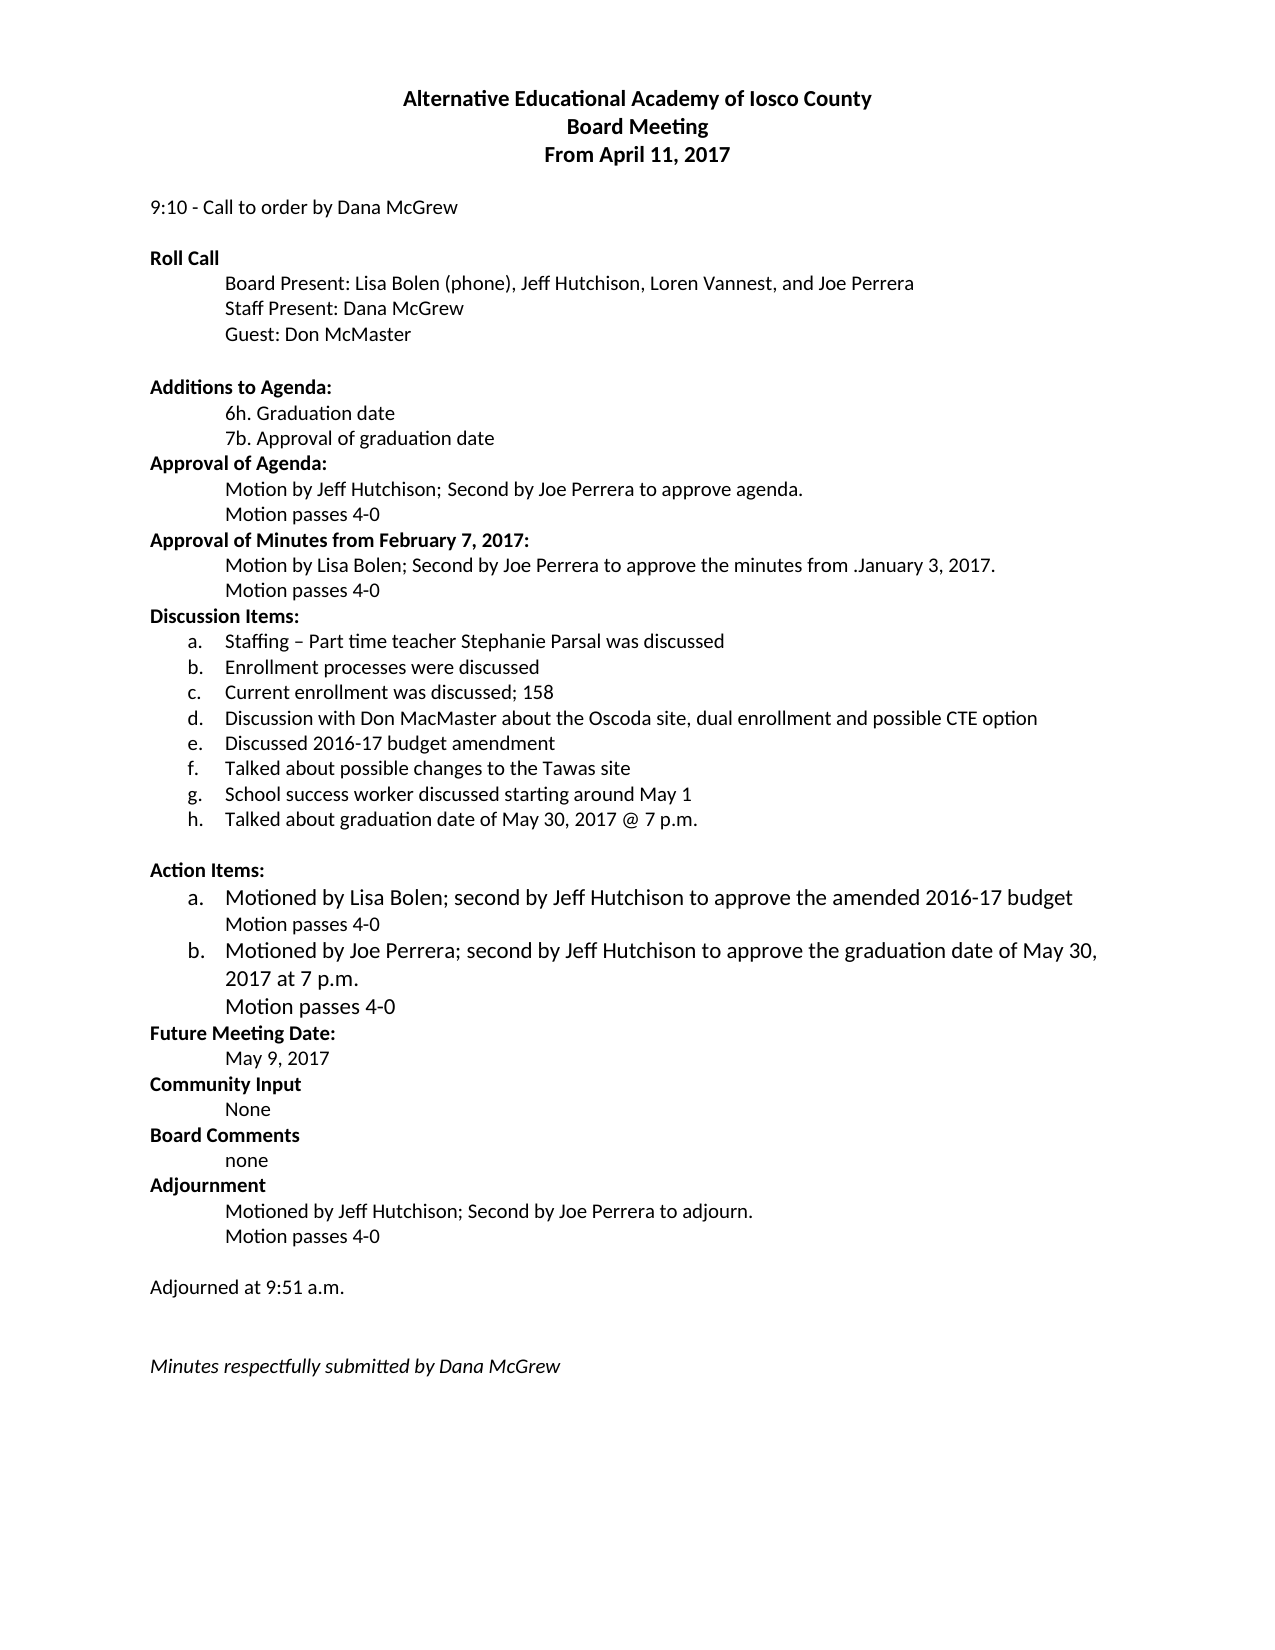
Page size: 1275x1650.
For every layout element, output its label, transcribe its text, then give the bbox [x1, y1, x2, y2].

text None [150, 1096, 1125, 1122]
text Adjourned at 9:51 a.m. [150, 1274, 1125, 1300]
text 7b. Approval of graduation date [150, 425, 1125, 451]
text Motioned by Jeff Hutchison; Second by Joe Perrera to adjourn. [150, 1198, 1125, 1223]
text Board Present: Lisa Bolen (phone), Jeff Hutchison, Loren Vannest, and Joe Perrera [150, 270, 1125, 296]
text Motion by Lisa Bolen; Second by Joe Perrera to approve the minutes from .January 3, 2017. [150, 552, 1125, 578]
text From April 11, 2017 [150, 140, 1125, 168]
list Talked about possible changes to the Tawas site [187, 756, 1125, 781]
list Motioned by Joe Perrera; second by Jeff Hutchison to approve the graduation date of May 30, 2017 at 7 p.m. [187, 936, 1125, 992]
text Discussion Items: [150, 603, 1125, 628]
text May 9, 2017 [150, 1046, 1125, 1071]
list Discussion with Don MacMaster about the Oscoda site, dual enrollment and possible CTE option [187, 705, 1125, 730]
text Guest: Don McMaster [150, 321, 1125, 346]
list School success worker discussed starting around May 1 [187, 781, 1125, 806]
text Community Input [150, 1071, 1125, 1096]
text Approval of Minutes from February 7, 2017: [150, 527, 1125, 552]
text Additions to Agenda: [150, 374, 1125, 400]
text Adjournment [150, 1173, 1125, 1198]
text Alternative Educational Academy of Iosco County [150, 84, 1125, 112]
text Motion passes 4-0 [150, 1223, 1125, 1249]
text Board Comments [150, 1122, 1125, 1147]
text Staff Present: Dana McGrew [150, 296, 1125, 321]
text Roll Call [150, 245, 1125, 270]
text Motion passes 4-0 [225, 911, 1125, 936]
text Motion by Jeff Hutchison; Second by Joe Perrera to approve agenda. [150, 476, 1125, 501]
text none [225, 1147, 1125, 1173]
text Minutes respectfully submitted by Dana McGrew [150, 1353, 1125, 1379]
text 6h. Graduation date [150, 400, 1125, 425]
list Current enrollment was discussed; 158 [187, 679, 1125, 705]
text Board Meeting [150, 112, 1125, 140]
text Action Items: [150, 857, 1125, 883]
list Staffing – Part time teacher Stephanie Parsal was discussed [187, 628, 1125, 654]
list Talked about graduation date of May 30, 2017 @ 7 p.m. [187, 806, 1125, 832]
text Motion passes 4-0 [150, 578, 1125, 603]
text Future Meeting Date: [150, 1020, 1125, 1046]
text Motion passes 4-0 [150, 501, 1125, 527]
text Approval of Agenda: [150, 451, 1125, 476]
list Enrollment processes were discussed [187, 654, 1125, 679]
text Motion passes 4-0 [225, 992, 1125, 1020]
list Discussed 2016-17 budget amendment [187, 730, 1125, 756]
list Motioned by Lisa Bolen; second by Jeff Hutchison to approve the amended 2016-17 budget [187, 883, 1125, 911]
text 9:10 - Call to order by Dana McGrew [150, 194, 1125, 219]
